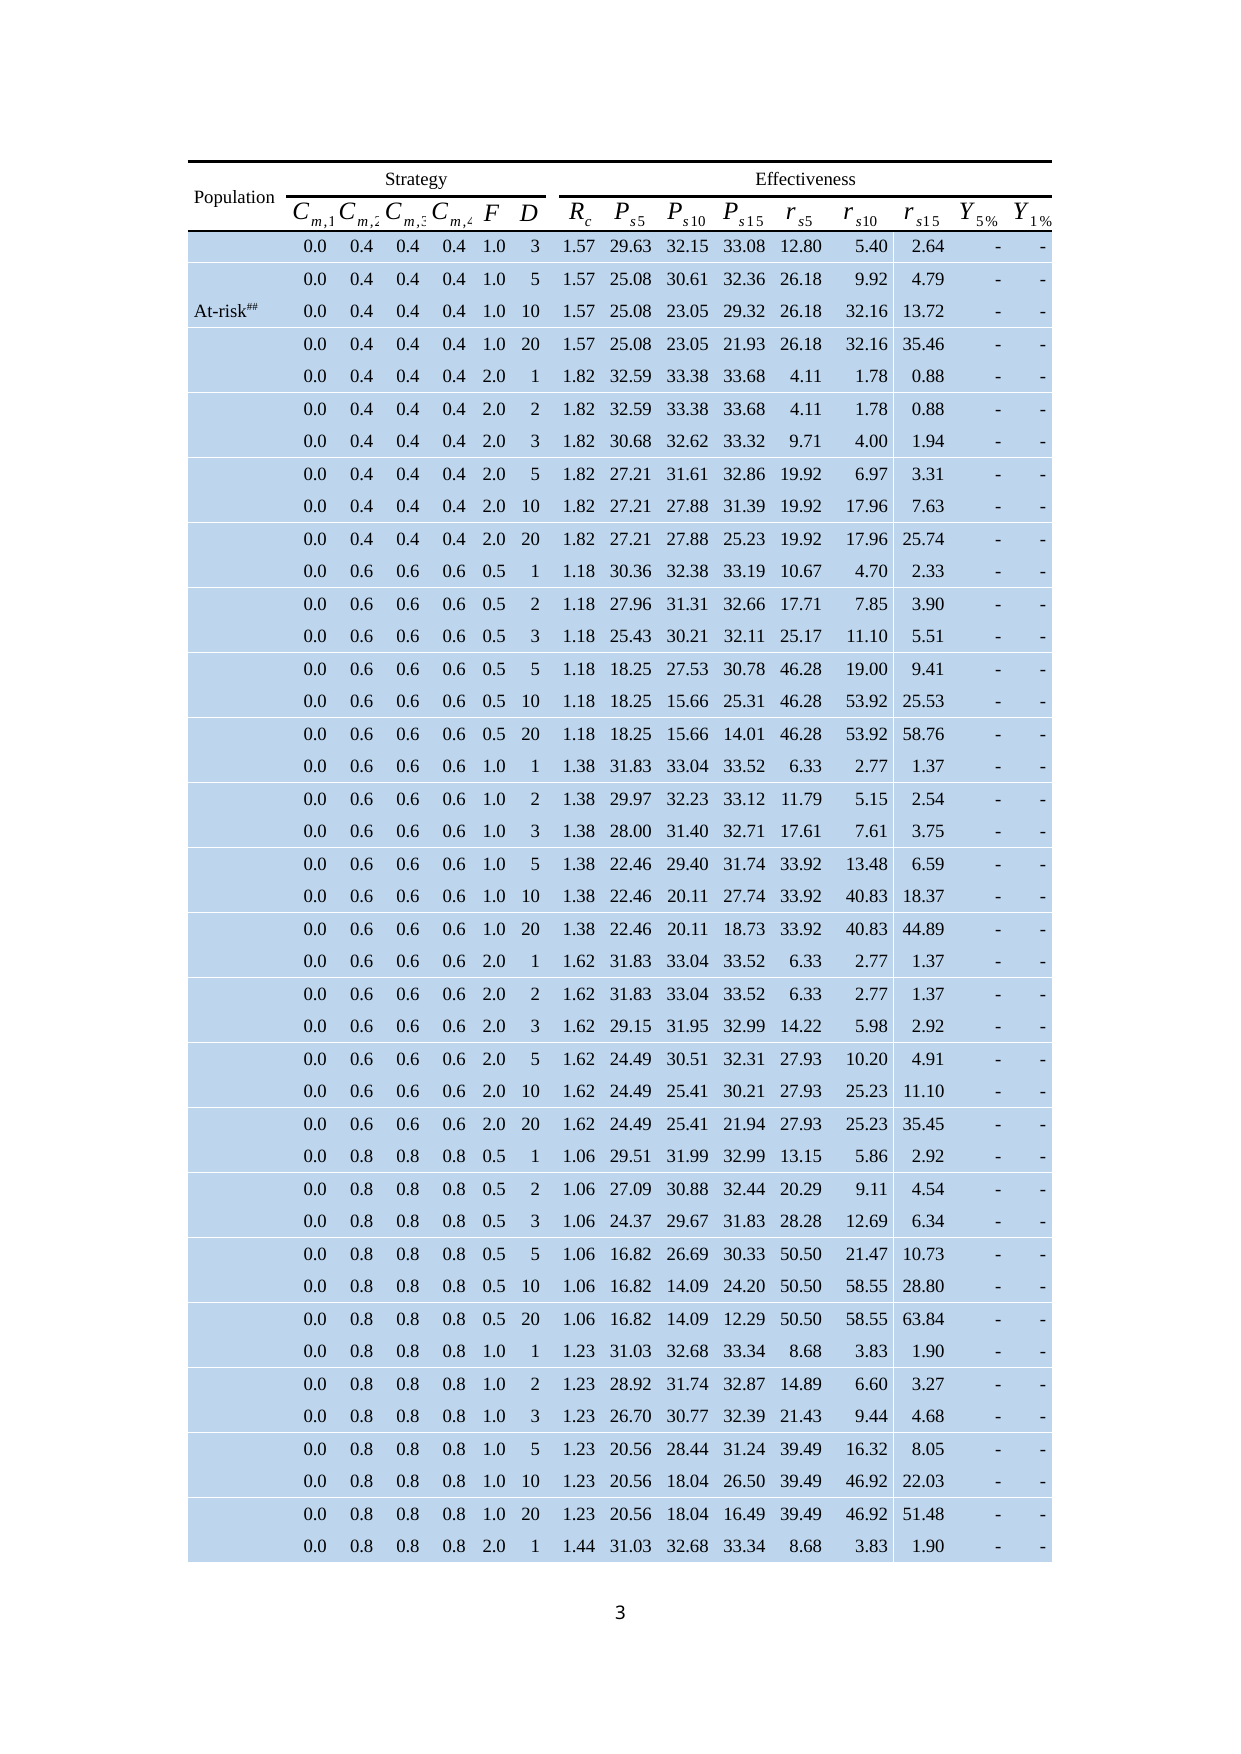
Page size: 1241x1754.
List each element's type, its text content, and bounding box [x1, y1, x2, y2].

table_cell 6.59 [894, 848, 950, 880]
table_cell 3 [512, 232, 546, 262]
table_cell 0.6 [425, 620, 471, 652]
table_cell 32.39 [714, 1400, 771, 1432]
table_cell 29.51 [601, 1140, 658, 1172]
table_cell 33.04 [658, 750, 714, 782]
table_cell 0.0 [286, 490, 333, 522]
table_cell 0.88 [894, 393, 950, 425]
table_cell - [1007, 1140, 1052, 1172]
table_cell 1.0 [471, 1433, 512, 1465]
table_cell 10.67 [771, 555, 828, 587]
table_cell - [950, 555, 1007, 587]
table_cell - [1007, 1400, 1052, 1432]
table_cell - [950, 295, 1007, 327]
table_cell 0.8 [425, 1303, 471, 1335]
table_cell 0.6 [333, 718, 379, 750]
table_cell 0.4 [379, 295, 425, 327]
table_cell 0.6 [425, 718, 471, 750]
table_cell 33.04 [658, 945, 714, 977]
table_cell 0.8 [379, 1530, 425, 1562]
table_cell 0.0 [286, 1498, 333, 1530]
table_cell 0.6 [333, 1108, 379, 1140]
table_cell [188, 783, 286, 815]
table_cell 10 [512, 1270, 546, 1302]
table_cell 1.62 [546, 1108, 601, 1140]
table_cell 1 [512, 1335, 546, 1367]
table_cell 27.21 [601, 490, 658, 522]
table_cell 1.82 [546, 393, 601, 425]
table_cell 12.69 [828, 1205, 893, 1237]
table_cell [188, 1238, 286, 1270]
table_cell 2.0 [471, 978, 512, 1010]
table_cell 29.32 [714, 295, 771, 327]
table_cell 0.6 [379, 685, 425, 717]
table_cell 0.0 [286, 653, 333, 685]
table_cell [188, 750, 286, 782]
table_cell - [950, 685, 1007, 717]
table_cell 0.8 [333, 1433, 379, 1465]
table_cell 5 [512, 263, 546, 295]
table_cell 32.11 [714, 620, 771, 652]
table_header Effectiveness [559, 163, 1052, 195]
table_cell [188, 913, 286, 945]
table_cell 1.90 [894, 1335, 950, 1367]
table_cell 0.8 [379, 1335, 425, 1367]
table_cell - [1007, 978, 1052, 1010]
table_cell [188, 620, 286, 652]
table_cell 22.46 [601, 913, 658, 945]
table_cell 0.8 [425, 1173, 471, 1205]
table_cell 33.52 [714, 978, 771, 1010]
table_cell 0.5 [471, 685, 512, 717]
table_cell 35.46 [894, 328, 950, 360]
table_cell 16.32 [828, 1433, 893, 1465]
table_cell 7.63 [894, 490, 950, 522]
table_cell 0.6 [425, 978, 471, 1010]
table_cell 1.82 [546, 523, 601, 555]
table_cell 2.77 [828, 750, 893, 782]
table_cell 31.61 [658, 458, 714, 490]
table_cell 9.44 [828, 1400, 893, 1432]
table_cell 0.8 [379, 1140, 425, 1172]
table_cell [894, 198, 950, 230]
table_cell 0.8 [425, 1498, 471, 1530]
table_cell 33.34 [714, 1530, 771, 1562]
table_cell 2.0 [471, 945, 512, 977]
table_cell - [950, 1270, 1007, 1302]
table_cell - [1007, 1075, 1052, 1107]
table_cell 1 [512, 945, 546, 977]
table_cell 1.23 [546, 1368, 601, 1400]
table_cell 0.8 [333, 1205, 379, 1237]
table_cell 50.50 [771, 1303, 828, 1335]
table_cell 2 [512, 978, 546, 1010]
table_cell 25.23 [828, 1108, 893, 1140]
table_cell 2.0 [471, 490, 512, 522]
table_cell 4.00 [828, 425, 893, 457]
table_cell [188, 263, 286, 295]
table_cell 30.88 [658, 1173, 714, 1205]
table_cell 12.80 [771, 232, 828, 262]
table_cell 17.96 [828, 490, 893, 522]
table_cell 0.8 [333, 1335, 379, 1367]
table_cell 0.6 [333, 848, 379, 880]
table_cell 0.6 [425, 1108, 471, 1140]
table_cell 30.21 [714, 1075, 771, 1107]
table_cell 27.93 [771, 1108, 828, 1140]
table_cell 25.23 [714, 523, 771, 555]
table_cell 21.47 [828, 1238, 893, 1270]
table_cell 25.53 [894, 685, 950, 717]
table_cell 33.52 [714, 945, 771, 977]
table_cell 0.0 [286, 458, 333, 490]
table_cell - [1007, 815, 1052, 847]
table_cell 26.69 [658, 1238, 714, 1270]
table_cell 39.49 [771, 1465, 828, 1497]
table_cell 0.4 [425, 328, 471, 360]
table_cell 40.83 [828, 913, 893, 945]
table_cell - [950, 588, 1007, 620]
table_cell 33.68 [714, 360, 771, 392]
table_cell 32.99 [714, 1140, 771, 1172]
table_cell - [950, 1173, 1007, 1205]
table_cell 46.92 [828, 1498, 893, 1530]
table_cell 19.00 [828, 653, 893, 685]
table_cell 30.21 [658, 620, 714, 652]
table_cell 6.33 [771, 978, 828, 1010]
table_cell 0.8 [333, 1303, 379, 1335]
table_cell [188, 1108, 286, 1140]
table_cell - [950, 1303, 1007, 1335]
table_cell 2.0 [471, 425, 512, 457]
table_cell 0.0 [286, 1108, 333, 1140]
table_cell 29.67 [658, 1205, 714, 1237]
table_cell 6.33 [771, 945, 828, 977]
table_cell 17.96 [828, 523, 893, 555]
table_cell [188, 360, 286, 392]
table_cell 14.22 [771, 1010, 828, 1042]
table_cell 1.0 [471, 1465, 512, 1497]
table_cell 0.8 [379, 1205, 425, 1237]
table_cell 18.25 [601, 718, 658, 750]
table_cell 0.4 [379, 263, 425, 295]
table_cell 9.41 [894, 653, 950, 685]
table_cell 1.62 [546, 1010, 601, 1042]
table_cell 29.97 [601, 783, 658, 815]
table_cell [188, 653, 286, 685]
table_cell 0.0 [286, 978, 333, 1010]
table_cell 16.82 [601, 1270, 658, 1302]
table_cell 31.74 [658, 1368, 714, 1400]
table_cell 0.8 [333, 1140, 379, 1172]
table_cell 33.38 [658, 360, 714, 392]
table_cell 46.28 [771, 653, 828, 685]
table_cell 17.61 [771, 815, 828, 847]
table_cell [188, 523, 286, 555]
table_cell 1.82 [546, 360, 601, 392]
table_cell 46.92 [828, 1465, 893, 1497]
table_cell 0.4 [425, 393, 471, 425]
table_cell 0.6 [425, 555, 471, 587]
table_cell 13.72 [894, 295, 950, 327]
table_cell 33.08 [714, 232, 771, 262]
table_cell 0.4 [425, 360, 471, 392]
table_cell 0.88 [894, 360, 950, 392]
table_cell 0.6 [333, 783, 379, 815]
table_cell 14.01 [714, 718, 771, 750]
table_cell - [1007, 1498, 1052, 1530]
table_cell 14.89 [771, 1368, 828, 1400]
table_cell [188, 555, 286, 587]
table_cell 0.4 [333, 393, 379, 425]
table_cell - [950, 815, 1007, 847]
table_cell [188, 1368, 286, 1400]
table_cell 20.56 [601, 1498, 658, 1530]
table_cell 2.0 [471, 360, 512, 392]
table_cell - [950, 1498, 1007, 1530]
table_cell 5 [512, 1043, 546, 1075]
table_cell 10.73 [894, 1238, 950, 1270]
table_cell 1.0 [471, 1400, 512, 1432]
table_cell 1.18 [546, 555, 601, 587]
table_cell 0.0 [286, 523, 333, 555]
table_cell 32.23 [658, 783, 714, 815]
table_cell 10 [512, 1075, 546, 1107]
table_cell 0.6 [379, 783, 425, 815]
table_cell - [1007, 490, 1052, 522]
table_cell 33.04 [658, 978, 714, 1010]
table_cell 0.0 [286, 1270, 333, 1302]
table_cell 25.41 [658, 1108, 714, 1140]
table_cell 27.88 [658, 490, 714, 522]
table_cell [188, 1140, 286, 1172]
table_cell 1.23 [546, 1498, 601, 1530]
table_cell 27.93 [771, 1043, 828, 1075]
table_cell 28.00 [601, 815, 658, 847]
table_cell 5.86 [828, 1140, 893, 1172]
table_cell [188, 1043, 286, 1075]
table_cell - [1007, 1465, 1052, 1497]
table_cell [188, 1205, 286, 1237]
table_cell [425, 198, 471, 230]
table_cell 5 [512, 458, 546, 490]
table_cell [188, 1498, 286, 1530]
table_cell 0.6 [333, 880, 379, 912]
table_cell 0.0 [286, 718, 333, 750]
table_cell - [950, 1043, 1007, 1075]
table_cell 3 [512, 620, 546, 652]
table_cell 29.40 [658, 848, 714, 880]
table_cell 8.68 [771, 1335, 828, 1367]
table_cell 12.29 [714, 1303, 771, 1335]
table_cell 33.92 [771, 913, 828, 945]
table_cell - [1007, 945, 1052, 977]
table_cell 0.5 [471, 620, 512, 652]
table_header Strategy [286, 163, 546, 195]
table_cell 10 [512, 295, 546, 327]
table_cell 2.33 [894, 555, 950, 587]
table_cell 51.48 [894, 1498, 950, 1530]
table_cell 27.53 [658, 653, 714, 685]
table_cell 31.99 [658, 1140, 714, 1172]
table_cell 22.46 [601, 880, 658, 912]
table_cell 0.8 [333, 1238, 379, 1270]
table_cell 31.24 [714, 1433, 771, 1465]
table_cell 27.96 [601, 588, 658, 620]
table_cell 1.57 [546, 295, 601, 327]
table_cell - [950, 718, 1007, 750]
table_cell 3.83 [828, 1530, 893, 1562]
table_cell 6.60 [828, 1368, 893, 1400]
table_cell 0.6 [333, 685, 379, 717]
table_cell 1 [512, 555, 546, 587]
table_cell 0.6 [425, 783, 471, 815]
table_cell 58.55 [828, 1270, 893, 1302]
table_cell 20 [512, 913, 546, 945]
table_cell 23.05 [658, 295, 714, 327]
table_cell 3 [512, 425, 546, 457]
table_cell - [950, 1010, 1007, 1042]
table_cell 25.17 [771, 620, 828, 652]
table_cell - [950, 458, 1007, 490]
table_cell 14.09 [658, 1303, 714, 1335]
table_cell 2.54 [894, 783, 950, 815]
table_cell 39.49 [771, 1433, 828, 1465]
table_cell 1 [512, 1530, 546, 1562]
table_cell [188, 1075, 286, 1107]
table_cell - [950, 1108, 1007, 1140]
table_cell 0.0 [286, 1433, 333, 1465]
table_cell 28.28 [771, 1205, 828, 1237]
table_cell 0.4 [333, 263, 379, 295]
table_cell 1.62 [546, 1075, 601, 1107]
table_cell 30.51 [658, 1043, 714, 1075]
table_cell 0.6 [425, 913, 471, 945]
table_cell 0.6 [379, 1043, 425, 1075]
table_cell 1.06 [546, 1238, 601, 1270]
table_cell 0.5 [471, 1270, 512, 1302]
table_cell 30.61 [658, 263, 714, 295]
table_cell 22.46 [601, 848, 658, 880]
table_cell 0.6 [425, 1010, 471, 1042]
table_cell 1.0 [471, 1335, 512, 1367]
table_cell [188, 1173, 286, 1205]
table_cell 32.36 [714, 263, 771, 295]
table_cell 1.37 [894, 978, 950, 1010]
table_cell 0.4 [379, 232, 425, 262]
table_cell 33.52 [714, 750, 771, 782]
table_cell 0.0 [286, 1335, 333, 1367]
table_cell 5.15 [828, 783, 893, 815]
table_cell 0.0 [286, 1238, 333, 1270]
table_cell 1.0 [471, 750, 512, 782]
table_cell - [950, 913, 1007, 945]
table_cell 1.18 [546, 588, 601, 620]
table_cell 0.5 [471, 1140, 512, 1172]
table_cell 2.77 [828, 945, 893, 977]
table_cell 0.6 [333, 588, 379, 620]
table_cell 2.0 [471, 523, 512, 555]
table_cell 0.6 [379, 1108, 425, 1140]
table_cell - [950, 978, 1007, 1010]
table_cell [188, 1335, 286, 1367]
table_cell 29.15 [601, 1010, 658, 1042]
table_cell - [950, 490, 1007, 522]
table_cell 35.45 [894, 1108, 950, 1140]
table_cell 0.6 [333, 750, 379, 782]
table_cell 3.75 [894, 815, 950, 847]
table_cell - [1007, 718, 1052, 750]
table_cell 16.82 [601, 1303, 658, 1335]
table_cell 0.8 [425, 1140, 471, 1172]
table_cell 0.6 [379, 815, 425, 847]
table_cell 33.92 [771, 880, 828, 912]
table_cell - [950, 1205, 1007, 1237]
table_cell 32.59 [601, 360, 658, 392]
table_cell 8.68 [771, 1530, 828, 1562]
table_cell 16.82 [601, 1238, 658, 1270]
table_cell 21.93 [714, 328, 771, 360]
table_cell 1.06 [546, 1205, 601, 1237]
table_cell [546, 195, 559, 230]
table_cell - [1007, 620, 1052, 652]
table_cell 0.0 [286, 1075, 333, 1107]
table_cell [188, 978, 286, 1010]
table_cell - [950, 328, 1007, 360]
table_cell 1.37 [894, 750, 950, 782]
table_cell - [1007, 880, 1052, 912]
table_cell 21.43 [771, 1400, 828, 1432]
table_cell 5 [512, 653, 546, 685]
table_cell 5 [512, 848, 546, 880]
table_cell 1.38 [546, 783, 601, 815]
table_cell 0.5 [471, 653, 512, 685]
table_cell - [1007, 1270, 1052, 1302]
table_cell 0.6 [333, 1075, 379, 1107]
table_cell 4.11 [771, 360, 828, 392]
table_cell - [950, 425, 1007, 457]
table_cell 27.88 [658, 523, 714, 555]
table_cell - [1007, 1173, 1052, 1205]
table_cell 20 [512, 1498, 546, 1530]
table_cell [188, 458, 286, 490]
table_cell - [1007, 1205, 1052, 1237]
table_cell 3.27 [894, 1368, 950, 1400]
table_cell 0.4 [333, 328, 379, 360]
table_cell 1.18 [546, 685, 601, 717]
table_cell 0.8 [333, 1400, 379, 1432]
table_cell 0.4 [333, 490, 379, 522]
table_cell - [1007, 1010, 1052, 1042]
table_cell 1.82 [546, 425, 601, 457]
table_cell 1.62 [546, 945, 601, 977]
table_cell 32.44 [714, 1173, 771, 1205]
table_cell 63.84 [894, 1303, 950, 1335]
table_cell 0.0 [286, 588, 333, 620]
table_cell 1.18 [546, 653, 601, 685]
table_cell 27.21 [601, 523, 658, 555]
table_cell 0.6 [333, 1043, 379, 1075]
table_cell 0.8 [379, 1465, 425, 1497]
table_cell 33.68 [714, 393, 771, 425]
table_cell 0.0 [286, 1303, 333, 1335]
table_cell [188, 425, 286, 457]
table_cell 0.5 [471, 1205, 512, 1237]
table_cell 24.20 [714, 1270, 771, 1302]
table_cell 1.78 [828, 393, 893, 425]
table_cell 0.4 [333, 232, 379, 262]
table_cell [188, 490, 286, 522]
table_cell 14.09 [658, 1270, 714, 1302]
table_cell 24.49 [601, 1108, 658, 1140]
table_cell 26.18 [771, 328, 828, 360]
table_cell 4.68 [894, 1400, 950, 1432]
table_cell - [1007, 750, 1052, 782]
table_cell 8.05 [894, 1433, 950, 1465]
table_cell 31.83 [601, 750, 658, 782]
table_cell 2 [512, 1173, 546, 1205]
table_cell - [1007, 783, 1052, 815]
table_cell 31.83 [714, 1205, 771, 1237]
table_cell - [1007, 685, 1052, 717]
table_cell 1.78 [828, 360, 893, 392]
table_cell 3.31 [894, 458, 950, 490]
table_cell 44.89 [894, 913, 950, 945]
table_cell [188, 880, 286, 912]
table_cell 5.40 [828, 232, 893, 262]
table_cell 32.87 [714, 1368, 771, 1400]
table_cell 18.37 [894, 880, 950, 912]
table_cell 32.99 [714, 1010, 771, 1042]
table_cell - [1007, 328, 1052, 360]
table_cell 32.31 [714, 1043, 771, 1075]
table_cell - [1007, 458, 1052, 490]
table_cell 21.94 [714, 1108, 771, 1140]
table_cell 3 [512, 1010, 546, 1042]
table_cell 31.03 [601, 1335, 658, 1367]
table_cell 0.6 [425, 880, 471, 912]
table_cell 18.25 [601, 685, 658, 717]
table_cell 1.06 [546, 1270, 601, 1302]
table_cell 0.8 [425, 1530, 471, 1562]
table_cell - [950, 783, 1007, 815]
table_cell 31.83 [601, 978, 658, 1010]
table_cell 0.6 [379, 978, 425, 1010]
table_cell 0.6 [333, 815, 379, 847]
table_cell 25.43 [601, 620, 658, 652]
table_cell 58.55 [828, 1303, 893, 1335]
table_cell 5.98 [828, 1010, 893, 1042]
table_cell At-risk## [188, 295, 286, 327]
table_cell 26.18 [771, 295, 828, 327]
table_cell 0.0 [286, 1205, 333, 1237]
table_cell [333, 198, 379, 230]
table_cell - [1007, 425, 1052, 457]
table_cell 0.6 [425, 653, 471, 685]
table_cell 0.6 [425, 588, 471, 620]
table_cell 0.8 [379, 1303, 425, 1335]
table_cell 1.0 [471, 815, 512, 847]
table_cell [188, 393, 286, 425]
table_cell 30.68 [601, 425, 658, 457]
table_cell 2 [512, 1368, 546, 1400]
table_cell [714, 198, 771, 230]
table_cell [188, 848, 286, 880]
table_cell 32.68 [658, 1335, 714, 1367]
table_cell 1.57 [546, 328, 601, 360]
table_cell 25.74 [894, 523, 950, 555]
table_cell 0.6 [379, 1010, 425, 1042]
table_cell 2 [512, 588, 546, 620]
table_cell 0.4 [379, 360, 425, 392]
table_cell 0.8 [425, 1433, 471, 1465]
table_cell 15.66 [658, 685, 714, 717]
table_cell 0.8 [333, 1270, 379, 1302]
table_cell 0.6 [333, 555, 379, 587]
table_cell [379, 198, 425, 230]
table_cell 0.0 [286, 1465, 333, 1497]
table_cell 0.4 [379, 490, 425, 522]
table_cell - [1007, 360, 1052, 392]
table_cell - [1007, 1335, 1052, 1367]
table_cell 31.95 [658, 1010, 714, 1042]
table_cell [188, 1270, 286, 1302]
table_cell 33.19 [714, 555, 771, 587]
table_cell 3 [512, 1205, 546, 1237]
table_cell - [950, 232, 1007, 262]
table_cell 0.0 [286, 295, 333, 327]
table_cell - [1007, 232, 1052, 262]
table_cell 19.92 [771, 490, 828, 522]
table_cell 31.74 [714, 848, 771, 880]
table_cell 20 [512, 1303, 546, 1335]
table_cell 27.09 [601, 1173, 658, 1205]
table_cell - [950, 750, 1007, 782]
table_header [546, 163, 559, 195]
table_cell 33.12 [714, 783, 771, 815]
table_cell 11.10 [828, 620, 893, 652]
table_cell [188, 328, 286, 360]
table_cell [771, 198, 828, 230]
table_cell 0.8 [333, 1368, 379, 1400]
table_cell - [950, 653, 1007, 685]
table_cell 0.8 [425, 1205, 471, 1237]
table_cell 33.92 [771, 848, 828, 880]
table_cell - [1007, 555, 1052, 587]
table_cell 32.71 [714, 815, 771, 847]
table_cell 2.0 [471, 393, 512, 425]
table_cell 0.0 [286, 1043, 333, 1075]
table_cell [559, 198, 601, 230]
table_cell 19.92 [771, 458, 828, 490]
table_cell [950, 198, 1007, 230]
table_cell 31.40 [658, 815, 714, 847]
table_cell 1.06 [546, 1140, 601, 1172]
table_cell 2.77 [828, 978, 893, 1010]
table_cell 20.56 [601, 1465, 658, 1497]
table_cell [828, 198, 893, 230]
table_cell 1.0 [471, 263, 512, 295]
table_cell 10 [512, 1465, 546, 1497]
table_cell 1.62 [546, 978, 601, 1010]
table_cell 23.05 [658, 328, 714, 360]
table_cell - [950, 1238, 1007, 1270]
table_cell 0.0 [286, 848, 333, 880]
table_cell 13.48 [828, 848, 893, 880]
table_cell [512, 198, 546, 230]
table_cell 39.49 [771, 1498, 828, 1530]
table_cell 0.6 [333, 978, 379, 1010]
table_cell 3 [512, 815, 546, 847]
table_cell [471, 198, 512, 230]
table_cell [658, 198, 714, 230]
table_cell 2.0 [471, 1043, 512, 1075]
table_cell 40.83 [828, 880, 893, 912]
table_cell [188, 685, 286, 717]
table_cell 0.5 [471, 718, 512, 750]
table_cell - [1007, 1433, 1052, 1465]
table_cell 0.6 [333, 1010, 379, 1042]
table_cell - [1007, 263, 1052, 295]
table_cell - [1007, 393, 1052, 425]
table_cell 0.0 [286, 263, 333, 295]
table_cell 25.41 [658, 1075, 714, 1107]
table_cell - [1007, 523, 1052, 555]
table_cell [188, 1465, 286, 1497]
table_cell - [950, 1335, 1007, 1367]
table_cell - [950, 620, 1007, 652]
table_cell 1.57 [546, 232, 601, 262]
table_cell 32.86 [714, 458, 771, 490]
table_cell 32.66 [714, 588, 771, 620]
table_cell 0.6 [425, 848, 471, 880]
table_cell 31.39 [714, 490, 771, 522]
table_cell 9.11 [828, 1173, 893, 1205]
table_cell 0.4 [425, 490, 471, 522]
table_cell 1.38 [546, 750, 601, 782]
table_cell 27.93 [771, 1075, 828, 1107]
table_cell 0.4 [333, 295, 379, 327]
table_cell 0.8 [379, 1368, 425, 1400]
table_cell 0.4 [379, 328, 425, 360]
table_cell 0.6 [425, 750, 471, 782]
table_cell 0.0 [286, 1010, 333, 1042]
table_cell 0.8 [379, 1173, 425, 1205]
table_cell 25.23 [828, 1075, 893, 1107]
table_cell 7.61 [828, 815, 893, 847]
table_cell 0.0 [286, 750, 333, 782]
table_cell 13.15 [771, 1140, 828, 1172]
table_cell 32.59 [601, 393, 658, 425]
table_cell - [1007, 913, 1052, 945]
table_cell [188, 718, 286, 750]
table_cell 1.23 [546, 1465, 601, 1497]
table_cell 10.20 [828, 1043, 893, 1075]
table_cell 0.4 [379, 523, 425, 555]
table_cell - [950, 393, 1007, 425]
table_cell 0.0 [286, 360, 333, 392]
table_cell 1.0 [471, 848, 512, 880]
table_cell 0.8 [425, 1335, 471, 1367]
table_cell - [1007, 295, 1052, 327]
table_cell 20 [512, 718, 546, 750]
table_cell 0.6 [425, 1075, 471, 1107]
table_cell 5.51 [894, 620, 950, 652]
table_cell 24.49 [601, 1043, 658, 1075]
table_cell 32.68 [658, 1530, 714, 1562]
table_cell - [1007, 1303, 1052, 1335]
table_cell [286, 198, 333, 230]
table_cell 1.18 [546, 620, 601, 652]
table_cell 18.04 [658, 1465, 714, 1497]
table_cell 28.80 [894, 1270, 950, 1302]
table_cell 4.54 [894, 1173, 950, 1205]
table_cell 5 [512, 1433, 546, 1465]
table_cell 16.49 [714, 1498, 771, 1530]
table_cell 22.03 [894, 1465, 950, 1497]
table_cell 18.73 [714, 913, 771, 945]
table_cell 0.5 [471, 588, 512, 620]
table_cell 20.11 [658, 913, 714, 945]
table_cell - [1007, 1530, 1052, 1562]
table_cell 2.0 [471, 1010, 512, 1042]
table_cell - [950, 880, 1007, 912]
table_cell 2.0 [471, 1108, 512, 1140]
table_cell - [1007, 588, 1052, 620]
table_cell 0.6 [425, 815, 471, 847]
table_cell 0.0 [286, 328, 333, 360]
table_cell 0.6 [379, 945, 425, 977]
table_cell 0.4 [425, 458, 471, 490]
table_cell 1.23 [546, 1433, 601, 1465]
table_cell 0.6 [379, 620, 425, 652]
table_header Population [188, 163, 286, 230]
table_cell 30.33 [714, 1238, 771, 1270]
table_cell 18.25 [601, 653, 658, 685]
table_cell 6.34 [894, 1205, 950, 1237]
table_cell - [1007, 1368, 1052, 1400]
table_cell 3 [512, 1400, 546, 1432]
table_cell 0.8 [333, 1173, 379, 1205]
table_cell 2.0 [471, 1530, 512, 1562]
table_cell 0.8 [425, 1368, 471, 1400]
table_cell 24.37 [601, 1205, 658, 1237]
table_cell 1.57 [546, 263, 601, 295]
table_cell - [1007, 848, 1052, 880]
table_cell 27.74 [714, 880, 771, 912]
table_cell - [950, 1400, 1007, 1432]
table_cell 0.5 [471, 555, 512, 587]
table_cell [188, 588, 286, 620]
table_cell - [950, 1530, 1007, 1562]
table_cell [188, 1530, 286, 1562]
table_cell 2 [512, 783, 546, 815]
table_cell 33.38 [658, 393, 714, 425]
table_cell 0.4 [333, 360, 379, 392]
table_cell 2.0 [471, 1075, 512, 1107]
table_cell 10 [512, 880, 546, 912]
table_cell 32.15 [658, 232, 714, 262]
table_cell 4.70 [828, 555, 893, 587]
table_cell 0.4 [425, 295, 471, 327]
table_cell 0.6 [379, 880, 425, 912]
table_cell 0.4 [333, 425, 379, 457]
table_cell 26.70 [601, 1400, 658, 1432]
table_cell 6.97 [828, 458, 893, 490]
table_cell 2.92 [894, 1140, 950, 1172]
table_cell 53.92 [828, 718, 893, 750]
table_cell 50.50 [771, 1270, 828, 1302]
table_cell 1.0 [471, 1498, 512, 1530]
table_cell 20 [512, 523, 546, 555]
table_cell 1.44 [546, 1530, 601, 1562]
table_cell 0.6 [333, 945, 379, 977]
table_cell - [950, 1433, 1007, 1465]
table_cell 0.6 [425, 1043, 471, 1075]
table_cell 0.4 [425, 523, 471, 555]
table_cell 0.4 [333, 458, 379, 490]
table_cell 0.8 [379, 1433, 425, 1465]
table_cell 28.92 [601, 1368, 658, 1400]
table_cell 32.38 [658, 555, 714, 587]
table_cell 18.04 [658, 1498, 714, 1530]
table_cell - [1007, 1043, 1052, 1075]
table_cell 1.94 [894, 425, 950, 457]
table_cell 4.91 [894, 1043, 950, 1075]
table_cell 31.03 [601, 1530, 658, 1562]
table_cell 20.29 [771, 1173, 828, 1205]
table_cell 33.34 [714, 1335, 771, 1367]
table_cell 0.0 [286, 555, 333, 587]
table_cell 0.5 [471, 1238, 512, 1270]
table_cell 1.82 [546, 490, 601, 522]
table_cell 0.0 [286, 815, 333, 847]
table_cell 0.6 [379, 1075, 425, 1107]
table_cell 0.4 [425, 425, 471, 457]
table_cell 25.08 [601, 295, 658, 327]
table_cell 1.0 [471, 1368, 512, 1400]
table_cell 31.83 [601, 945, 658, 977]
table_cell 1.0 [471, 328, 512, 360]
table_cell - [950, 1465, 1007, 1497]
table_cell 0.0 [286, 1173, 333, 1205]
table_cell 17.71 [771, 588, 828, 620]
table_cell 0.0 [286, 913, 333, 945]
table_cell 1.38 [546, 815, 601, 847]
table_cell 0.0 [286, 685, 333, 717]
table_cell - [1007, 1238, 1052, 1270]
table_cell [188, 1010, 286, 1042]
table_cell 10 [512, 685, 546, 717]
table_cell - [950, 1140, 1007, 1172]
table_cell 0.6 [379, 848, 425, 880]
table_cell - [950, 1368, 1007, 1400]
table_cell 1 [512, 750, 546, 782]
table_cell 3.83 [828, 1335, 893, 1367]
table_cell 20 [512, 1108, 546, 1140]
table_cell 0.8 [333, 1530, 379, 1562]
table_cell [188, 1303, 286, 1335]
table_cell - [950, 945, 1007, 977]
table_cell 0.6 [379, 750, 425, 782]
table_cell 1.38 [546, 880, 601, 912]
table_cell - [1007, 1108, 1052, 1140]
table_cell 0.8 [425, 1400, 471, 1432]
table_cell 1.0 [471, 880, 512, 912]
table_cell 20 [512, 328, 546, 360]
table_cell 0.0 [286, 1400, 333, 1432]
table_cell - [950, 263, 1007, 295]
table_cell 46.28 [771, 685, 828, 717]
table_cell 0.6 [379, 555, 425, 587]
table_cell 1.23 [546, 1400, 601, 1432]
table_cell 0.6 [425, 685, 471, 717]
table_cell 9.71 [771, 425, 828, 457]
table_cell 11.79 [771, 783, 828, 815]
table_cell 0.6 [333, 653, 379, 685]
table_cell 0.6 [425, 945, 471, 977]
table_cell 0.4 [379, 458, 425, 490]
table_cell 7.85 [828, 588, 893, 620]
table_cell 0.4 [425, 263, 471, 295]
table_cell 1.0 [471, 783, 512, 815]
table_cell 0.0 [286, 783, 333, 815]
table_cell 2.64 [894, 232, 950, 262]
table_cell 0.8 [425, 1465, 471, 1497]
table_cell 25.08 [601, 328, 658, 360]
table_cell [1007, 198, 1052, 230]
table_cell 20.11 [658, 880, 714, 912]
table_cell 1.90 [894, 1530, 950, 1562]
table_cell 1.62 [546, 1043, 601, 1075]
table_cell 0.6 [379, 588, 425, 620]
table_cell [188, 232, 286, 262]
table_cell 28.44 [658, 1433, 714, 1465]
table_cell 58.76 [894, 718, 950, 750]
table_cell 0.4 [333, 523, 379, 555]
table_cell 0.5 [471, 1173, 512, 1205]
table_cell 30.78 [714, 653, 771, 685]
table_cell 25.31 [714, 685, 771, 717]
table_cell 1.06 [546, 1303, 601, 1335]
table_cell 0.8 [379, 1270, 425, 1302]
table_cell [188, 945, 286, 977]
table_cell 1.38 [546, 848, 601, 880]
table_cell 4.11 [771, 393, 828, 425]
table_cell 30.36 [601, 555, 658, 587]
table_cell 0.6 [379, 653, 425, 685]
table_cell 26.18 [771, 263, 828, 295]
table_cell 1.37 [894, 945, 950, 977]
table_cell 1.38 [546, 913, 601, 945]
table_cell 0.6 [379, 913, 425, 945]
table_cell - [950, 360, 1007, 392]
table_cell 2.0 [471, 458, 512, 490]
table_cell 20.56 [601, 1433, 658, 1465]
table_cell 53.92 [828, 685, 893, 717]
table_cell 0.0 [286, 425, 333, 457]
table_cell [601, 198, 658, 230]
table_cell 2.92 [894, 1010, 950, 1042]
table_cell 4.79 [894, 263, 950, 295]
table_cell 0.0 [286, 1140, 333, 1172]
table_cell 1 [512, 360, 546, 392]
table_cell 0.8 [425, 1238, 471, 1270]
table_cell 1.0 [471, 295, 512, 327]
table_cell 0.8 [379, 1400, 425, 1432]
table_cell 2 [512, 393, 546, 425]
table_cell 32.16 [828, 295, 893, 327]
table_cell - [950, 848, 1007, 880]
table_cell 0.0 [286, 393, 333, 425]
table_cell 31.31 [658, 588, 714, 620]
table_cell 9.92 [828, 263, 893, 295]
table_cell 1.18 [546, 718, 601, 750]
table_cell 0.4 [425, 232, 471, 262]
table_cell - [1007, 653, 1052, 685]
table_cell 0.8 [425, 1270, 471, 1302]
table_cell 1.06 [546, 1173, 601, 1205]
table_cell 27.21 [601, 458, 658, 490]
table_cell 3.90 [894, 588, 950, 620]
table_cell 26.50 [714, 1465, 771, 1497]
table_cell 11.10 [894, 1075, 950, 1107]
table_cell 33.32 [714, 425, 771, 457]
table_cell 32.62 [658, 425, 714, 457]
table_cell - [950, 523, 1007, 555]
table_cell 5 [512, 1238, 546, 1270]
table_cell 6.33 [771, 750, 828, 782]
table_cell 0.8 [379, 1498, 425, 1530]
table_cell 29.63 [601, 232, 658, 262]
table_cell - [950, 1075, 1007, 1107]
table_cell 19.92 [771, 523, 828, 555]
table_cell 0.0 [286, 1368, 333, 1400]
table_cell 0.0 [286, 620, 333, 652]
table_cell 0.0 [286, 1530, 333, 1562]
table_cell 0.4 [379, 425, 425, 457]
table_cell 1.82 [546, 458, 601, 490]
table_cell 0.8 [333, 1498, 379, 1530]
table_cell 0.8 [379, 1238, 425, 1270]
table_cell [188, 1433, 286, 1465]
table_cell 46.28 [771, 718, 828, 750]
table_cell 0.6 [333, 620, 379, 652]
table_cell 0.5 [471, 1303, 512, 1335]
table_cell 0.4 [379, 393, 425, 425]
table_cell 0.0 [286, 945, 333, 977]
table_cell 50.50 [771, 1238, 828, 1270]
table_cell 1.0 [471, 232, 512, 262]
table_cell 0.8 [333, 1465, 379, 1497]
table_cell 10 [512, 490, 546, 522]
table_cell 0.0 [286, 232, 333, 262]
table_cell [188, 1400, 286, 1432]
table_cell 0.6 [333, 913, 379, 945]
table_cell 1.23 [546, 1335, 601, 1367]
table_cell 25.08 [601, 263, 658, 295]
table_cell 30.77 [658, 1400, 714, 1432]
table_cell 32.16 [828, 328, 893, 360]
table_cell 1.0 [471, 913, 512, 945]
table_cell 0.6 [379, 718, 425, 750]
table_cell 15.66 [658, 718, 714, 750]
table_cell [188, 815, 286, 847]
table_cell 0.0 [286, 880, 333, 912]
table_cell 24.49 [601, 1075, 658, 1107]
table_cell 1 [512, 1140, 546, 1172]
